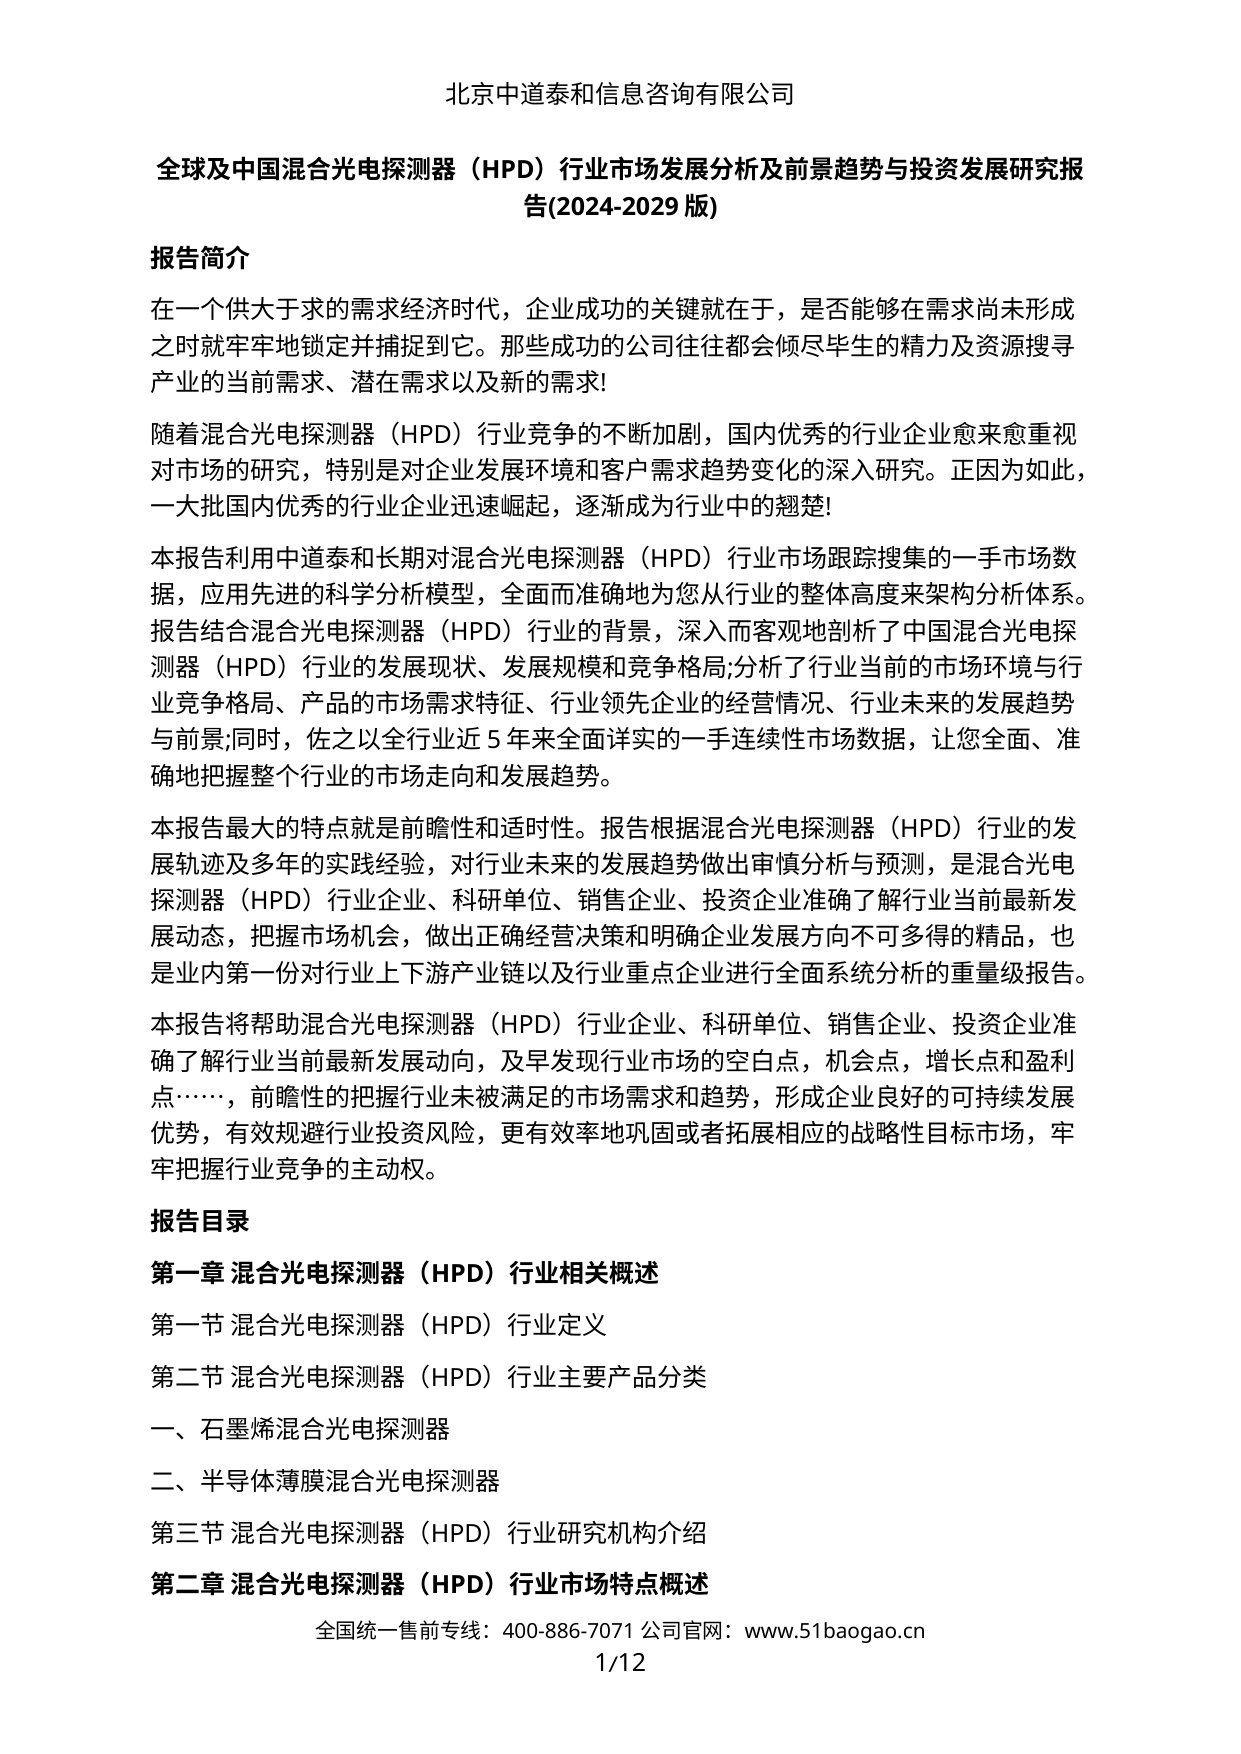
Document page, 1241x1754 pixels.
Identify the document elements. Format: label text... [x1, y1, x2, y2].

text 二、半导体薄膜混合光电探测器 [150, 1461, 1090, 1497]
text 在一个供大于求的需求经济时代，企业成功的关键就在于，是否能够在需求尚未形成之时就牢牢地锁定并捕捉到它。那些成功的公司往往都会倾尽毕生的精力及资源搜寻产业的当前需求、潜在需求以及新的需求! [150, 290, 1090, 399]
text 第二章 混合光电探测器（HPD）行业市场特点概述 [150, 1565, 1090, 1601]
text 本报告最大的特点就是前瞻性和适时性。报告根据混合光电探测器（HPD）行业的发展轨迹及多年的实践经验，对行业未来的发展趋势做出审慎分析与预测，是混合光电探测器（HPD）行业企业、科研单位、销售企业、投资企业准确了解行业当前最新发展动态，把握市场机会，做出正确经营决策和明确企业发展方向不可多得的精品，也是业内第一份对行业上下游产业链以及行业重点企业进行全面系统分析的重量级报告。 [150, 808, 1090, 989]
text 报告目录 [150, 1202, 1090, 1238]
text 一、石墨烯混合光电探测器 [150, 1409, 1090, 1446]
text 随着混合光电探测器（HPD）行业竞争的不断加剧，国内优秀的行业企业愈来愈重视对市场的研究，特别是对企业发展环境和客户需求趋势变化的深入研究。正因为如此，一大批国内优秀的行业企业迅速崛起，逐渐成为行业中的翘楚! [150, 414, 1090, 523]
text 第一章 混合光电探测器（HPD）行业相关概述 [150, 1254, 1090, 1290]
text 报告简介 [150, 238, 1090, 274]
text 全球及中国混合光电探测器（HPD）行业市场发展分析及前景趋势与投资发展研究报告(2024-2029版) [150, 150, 1090, 222]
text 本报告将帮助混合光电探测器（HPD）行业企业、科研单位、销售企业、投资企业准确了解行业当前最新发展动向，及早发现行业市场的空白点，机会点，增长点和盈利点……，前瞻性的把握行业未被满足的市场需求和趋势，形成企业良好的可持续发展优势，有效规避行业投资风险，更有效率地巩固或者拓展相应的战略性目标市场，牢牢把握行业竞争的主动权。 [150, 1005, 1090, 1186]
text 第一节 混合光电探测器（HPD）行业定义 [150, 1306, 1090, 1342]
text 第二节 混合光电探测器（HPD）行业主要产品分类 [150, 1357, 1090, 1394]
text 本报告利用中道泰和长期对混合光电探测器（HPD）行业市场跟踪搜集的一手市场数据，应用先进的科学分析模型，全面而准确地为您从行业的整体高度来架构分析体系。报告结合混合光电探测器（HPD）行业的背景，深入而客观地剖析了中国混合光电探测器（HPD）行业的发展现状、发展规模和竞争格局;分析了行业当前的市场环境与行业竞争格局、产品的市场需求特征、行业领先企业的经营情况、行业未来的发展趋势与前景;同时，佐之以全行业近5年来全面详实的一手连续性市场数据，让您全面、准确地把握整个行业的市场走向和发展趋势。 [150, 539, 1090, 792]
text 第三节 混合光电探测器（HPD）行业研究机构介绍 [150, 1513, 1090, 1549]
